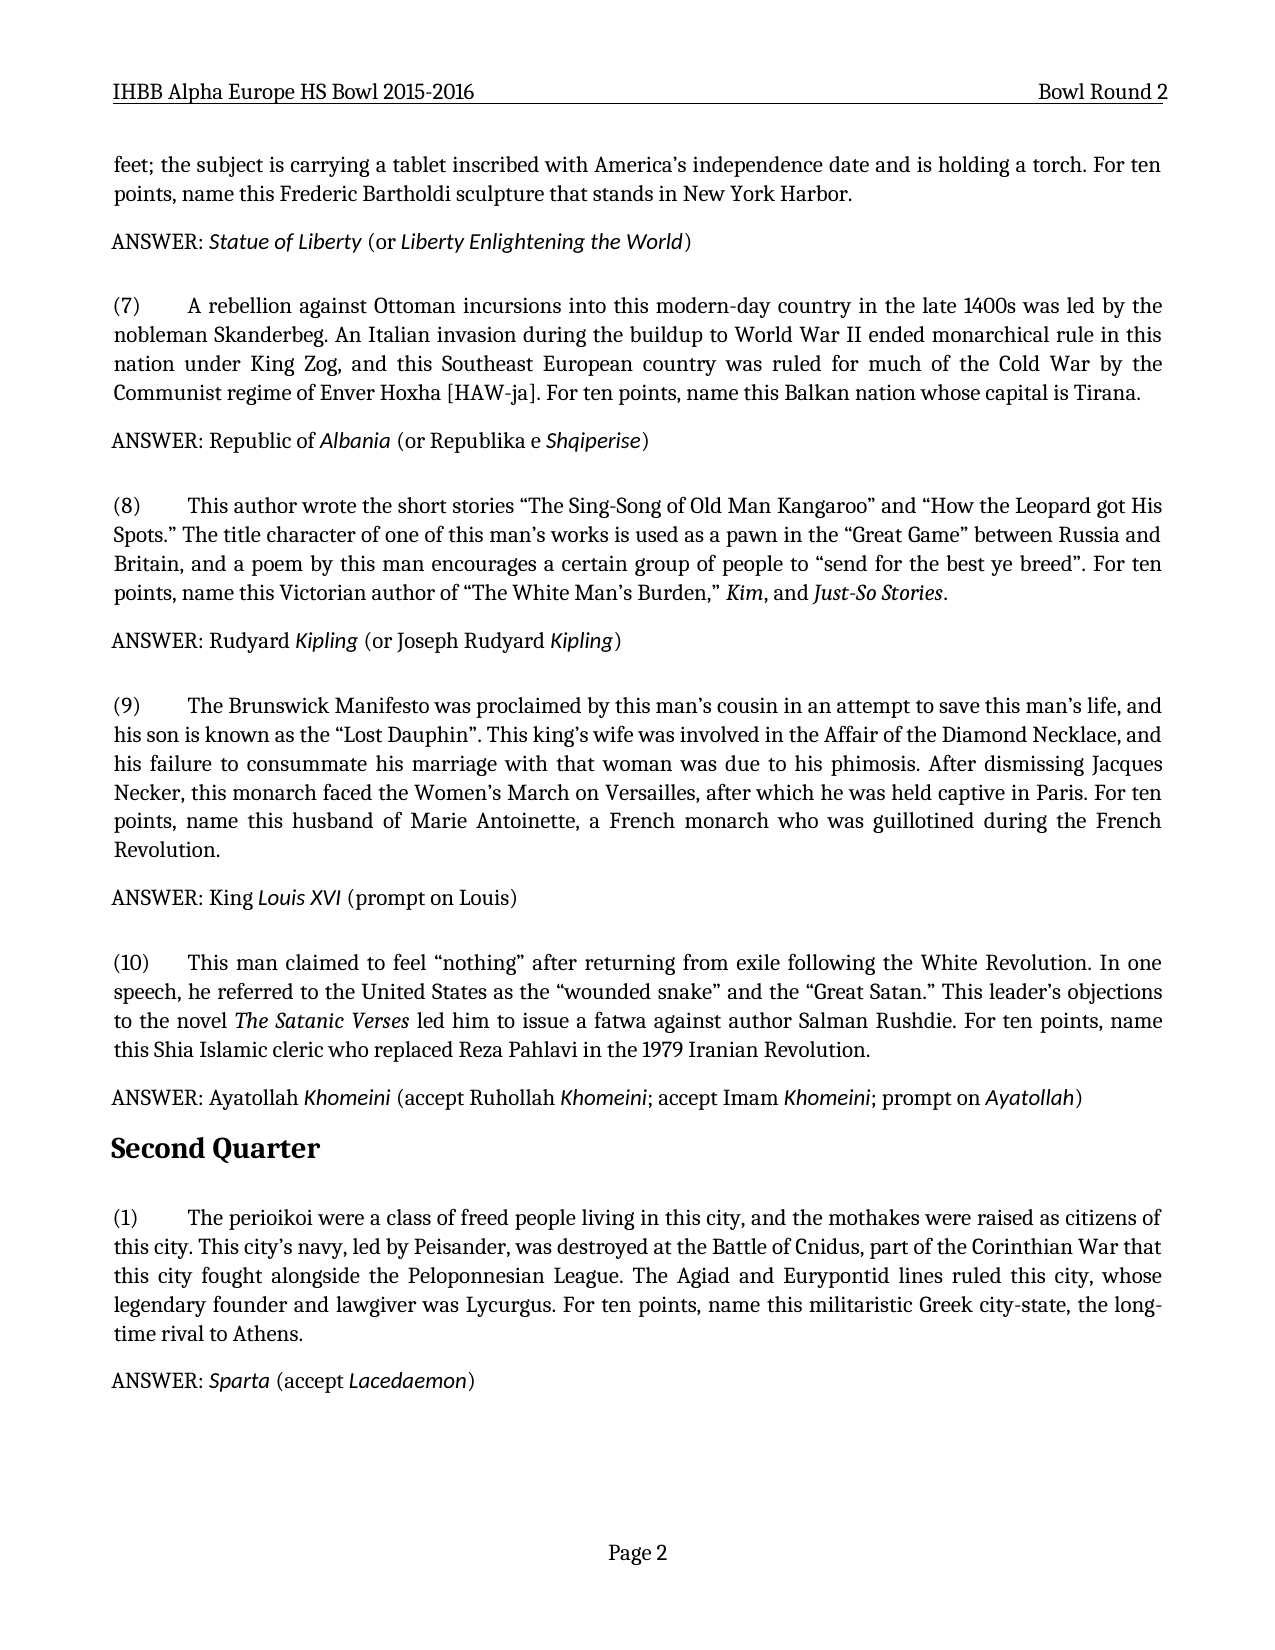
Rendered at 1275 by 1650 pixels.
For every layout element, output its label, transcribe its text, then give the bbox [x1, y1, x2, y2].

text ANSWER: King Louis XVI (prompt on Louis) [111, 883, 1164, 911]
list This author wrote the short stories “The Sing-Song of Old Man Kangaroo” and “How the Leopard got His Spots.” The title character of one of this man’s works is used as a pawn in the “Great Game” between Russia and Britain, and a poem by this man encourages a certain group of people to “send for the best ye breed”. For ten points, name this Victorian author of “The White Man’s Burden,” Kim, and Just-So Stories. [112, 493, 1164, 606]
text ANSWER: Rudyard Kipling (or Joseph Rudyard Kipling) [111, 626, 1164, 654]
list The perioikoi were a class of freed people living in this city, and the mothakes were raised as citizens of this city. This city’s navy, led by Peisander, was destroyed at the Battle of Cnidus, part of the Corinthian War that this city fought alongside the Peloponnesian League. The Agiad and Eurypontid lines ruled this city, whose legendary founder and lawgiver was Lycurgus. For ten points, name this militaristic Greek city-state, the long-time rival to Athens. [112, 1204, 1164, 1347]
list The Brunswick Manifesto was proclaimed by this man’s cousin in an attempt to save this man’s life, and his son is known as the “Lost Dauphin”. This king’s wife was involved in the Affair of the Diamond Necklace, and his failure to consummate his marriage with that woman was due to his phimosis. After dismissing Jacques Necker, this monarch faced the Women’s March on Versailles, after which he was held captive in Paris. For ten points, name this husband of Marie Antoinette, a French monarch who was guillotined during the French Revolution. [112, 692, 1164, 864]
text ANSWER: Statue of Liberty (or Liberty Enlightening the World) [111, 227, 1168, 255]
list This man claimed to feel “nothing” after returning from exile following the White Revolution. In one speech, he referred to the United States as the “wounded snake” and the “Great Satan.” This leader’s objections to the novel The Satanic Verses led him to issue a fatwa against author Salman Rushdie. For ten points, name this Shia Islamic cleric who replaced Reza Pahlavi in the 1979 Iranian Revolution. [112, 950, 1164, 1063]
text ANSWER: Ayatollah Khomeini (accept Ruhollah Khomeini; accept Imam Khomeini; prompt on Ayatollah) [111, 1083, 1164, 1111]
subtitle Second Quarter [111, 1131, 1162, 1166]
text ANSWER: Sparta (accept Lacedaemon) [111, 1367, 1168, 1394]
text ANSWER: Republic of Albania (or Republika e Shqiperise) [111, 426, 1164, 454]
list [112, 152, 1164, 207]
list A rebellion against Ottoman incursions into this modern-day country in the late 1400s was led by the nobleman Skanderbeg. An Italian invasion during the buildup to World War II ended monarchical rule in this nation under King Zog, and this Southeast European country was ruled for much of the Cold War by the Communist regime of Enver Hoxha [HAW-ja]. For ten points, name this Balkan nation whose capital is Tirana. [112, 293, 1164, 407]
